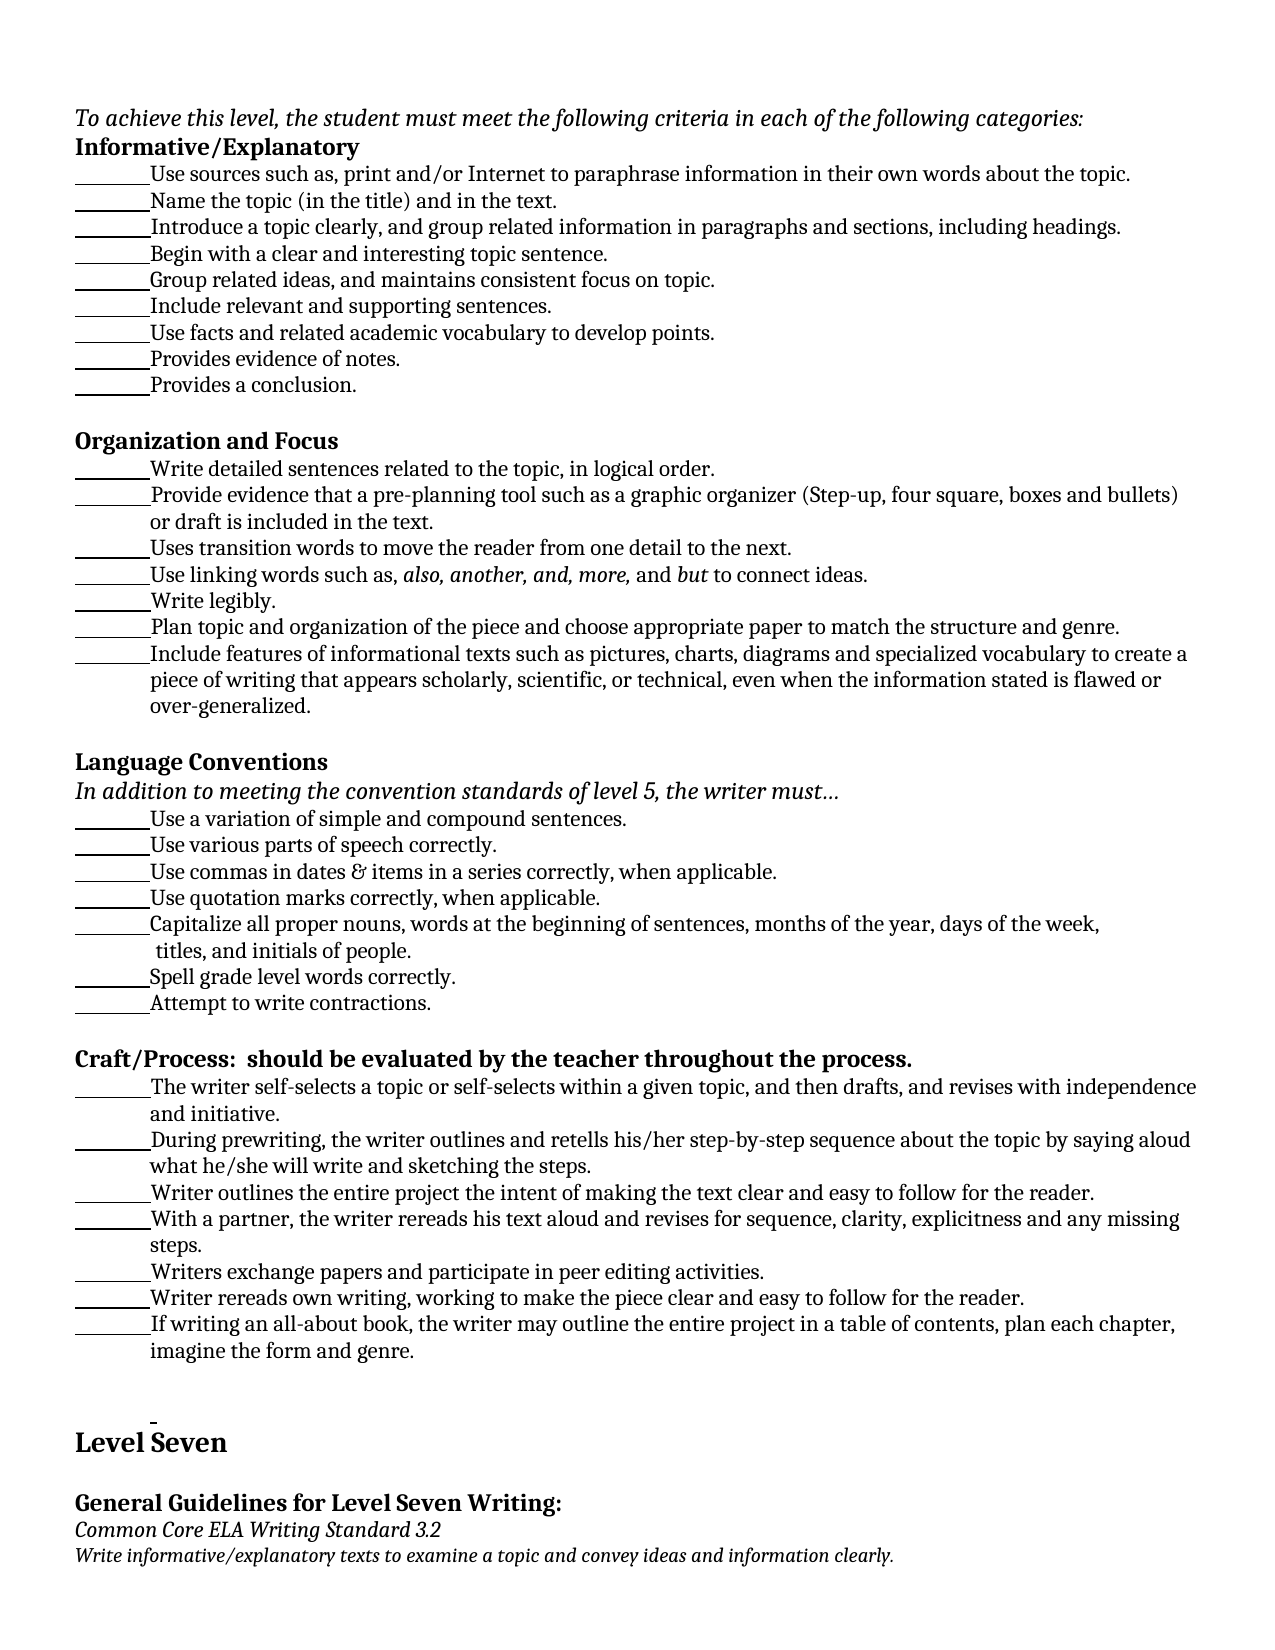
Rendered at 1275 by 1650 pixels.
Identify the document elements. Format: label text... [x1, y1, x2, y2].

text Use various parts of speech correctly. [75, 832, 1200, 858]
text Spell grade level words correctly. [75, 964, 1200, 990]
text Writer outlines the entire project the intent of making the text clear and easy to follow for the reader. [75, 1179, 1200, 1206]
text titles, and initials of people. [75, 937, 1200, 964]
text To achieve this level, the student must meet the following criteria in each of the following categories: [75, 104, 1200, 132]
text Use linking words such as, also, another, and, more, and but to connect ideas. [75, 561, 1200, 588]
text Attempt to write contractions. [75, 990, 1200, 1017]
text Provides evidence of notes. [75, 346, 1200, 372]
text Common Core ELA Writing Standard 3.2 [75, 1517, 1200, 1544]
text With a partner, the writer rereads his text aloud and revises for sequence, clarity, explicitness and any missing steps. [75, 1206, 1200, 1258]
text Write informative/explanatory texts to examine a topic and convey ideas and information clearly. [75, 1544, 1200, 1568]
text Group related ideas, and maintains consistent focus on topic. [75, 267, 1200, 293]
text Informative/Explanatory [75, 132, 1200, 161]
text Organization and Focus [75, 427, 1200, 456]
text Craft/Process: should be evaluated by the teacher throughout the process. [75, 1045, 1200, 1074]
text Provide evidence that a pre-planning tool such as a graphic organizer (Step-up, four square, boxes and bullets) or draft is included in the text. [75, 482, 1200, 535]
text If writing an all-about book, the writer may outline the entire project in a table of contents, plan each chapter, imagine the form and genre. [75, 1311, 1200, 1364]
text Level Seven [75, 1426, 1200, 1460]
text Include features of informational texts such as pictures, charts, diagrams and specialized vocabulary to create a piece of writing that appears scholarly, scientific, or technical, even when the information stated is flawed or over-generalized. [75, 640, 1200, 719]
text Use commas in dates & items in a series correctly, when applicable. [75, 858, 1200, 885]
text Include relevant and supporting sentences. [75, 293, 1200, 319]
text Language Conventions [75, 748, 1200, 777]
text Introduce a topic clearly, and group related information in paragraphs and sections, including headings. [75, 214, 1200, 240]
text Use sources such as, print and/or Internet to paraphrase information in their own words about the topic. [75, 161, 1200, 188]
text Begin with a clear and interesting topic sentence. [75, 240, 1200, 267]
text Writers exchange papers and participate in peer editing activities. [75, 1258, 1200, 1285]
text Plan topic and organization of the piece and choose appropriate paper to match the structure and genre. [75, 614, 1200, 640]
text The writer self-selects a topic or self-selects within a given topic, and then drafts, and revises with independence and initiative. [75, 1074, 1200, 1127]
text Capitalize all proper nouns, words at the beginning of sentences, months of the year, days of the week, [75, 911, 1200, 937]
text During prewriting, the writer outlines and retells his/her step-by-step sequence about the topic by saying aloud what he/she will write and sketching the steps. [75, 1127, 1200, 1179]
text Provides a conclusion. [75, 372, 1200, 398]
text Use facts and related academic vocabulary to develop points. [75, 319, 1200, 346]
text Write detailed sentences related to the topic, in logical order. [75, 456, 1200, 482]
text Use a variation of simple and compound sentences. [75, 806, 1200, 832]
text Use quotation marks correctly, when applicable. [75, 885, 1200, 911]
text Writer rereads own writing, working to make the piece clear and easy to follow for the reader. [75, 1285, 1200, 1311]
text In addition to meeting the convention standards of level 5, the writer must… [75, 777, 1200, 806]
text Name the topic (in the title) and in the text. [75, 188, 1200, 214]
text Uses transition words to move the reader from one detail to the next. [75, 535, 1200, 561]
text General Guidelines for Level Seven Writing: [75, 1488, 1200, 1517]
text Write legibly. [75, 588, 1200, 614]
